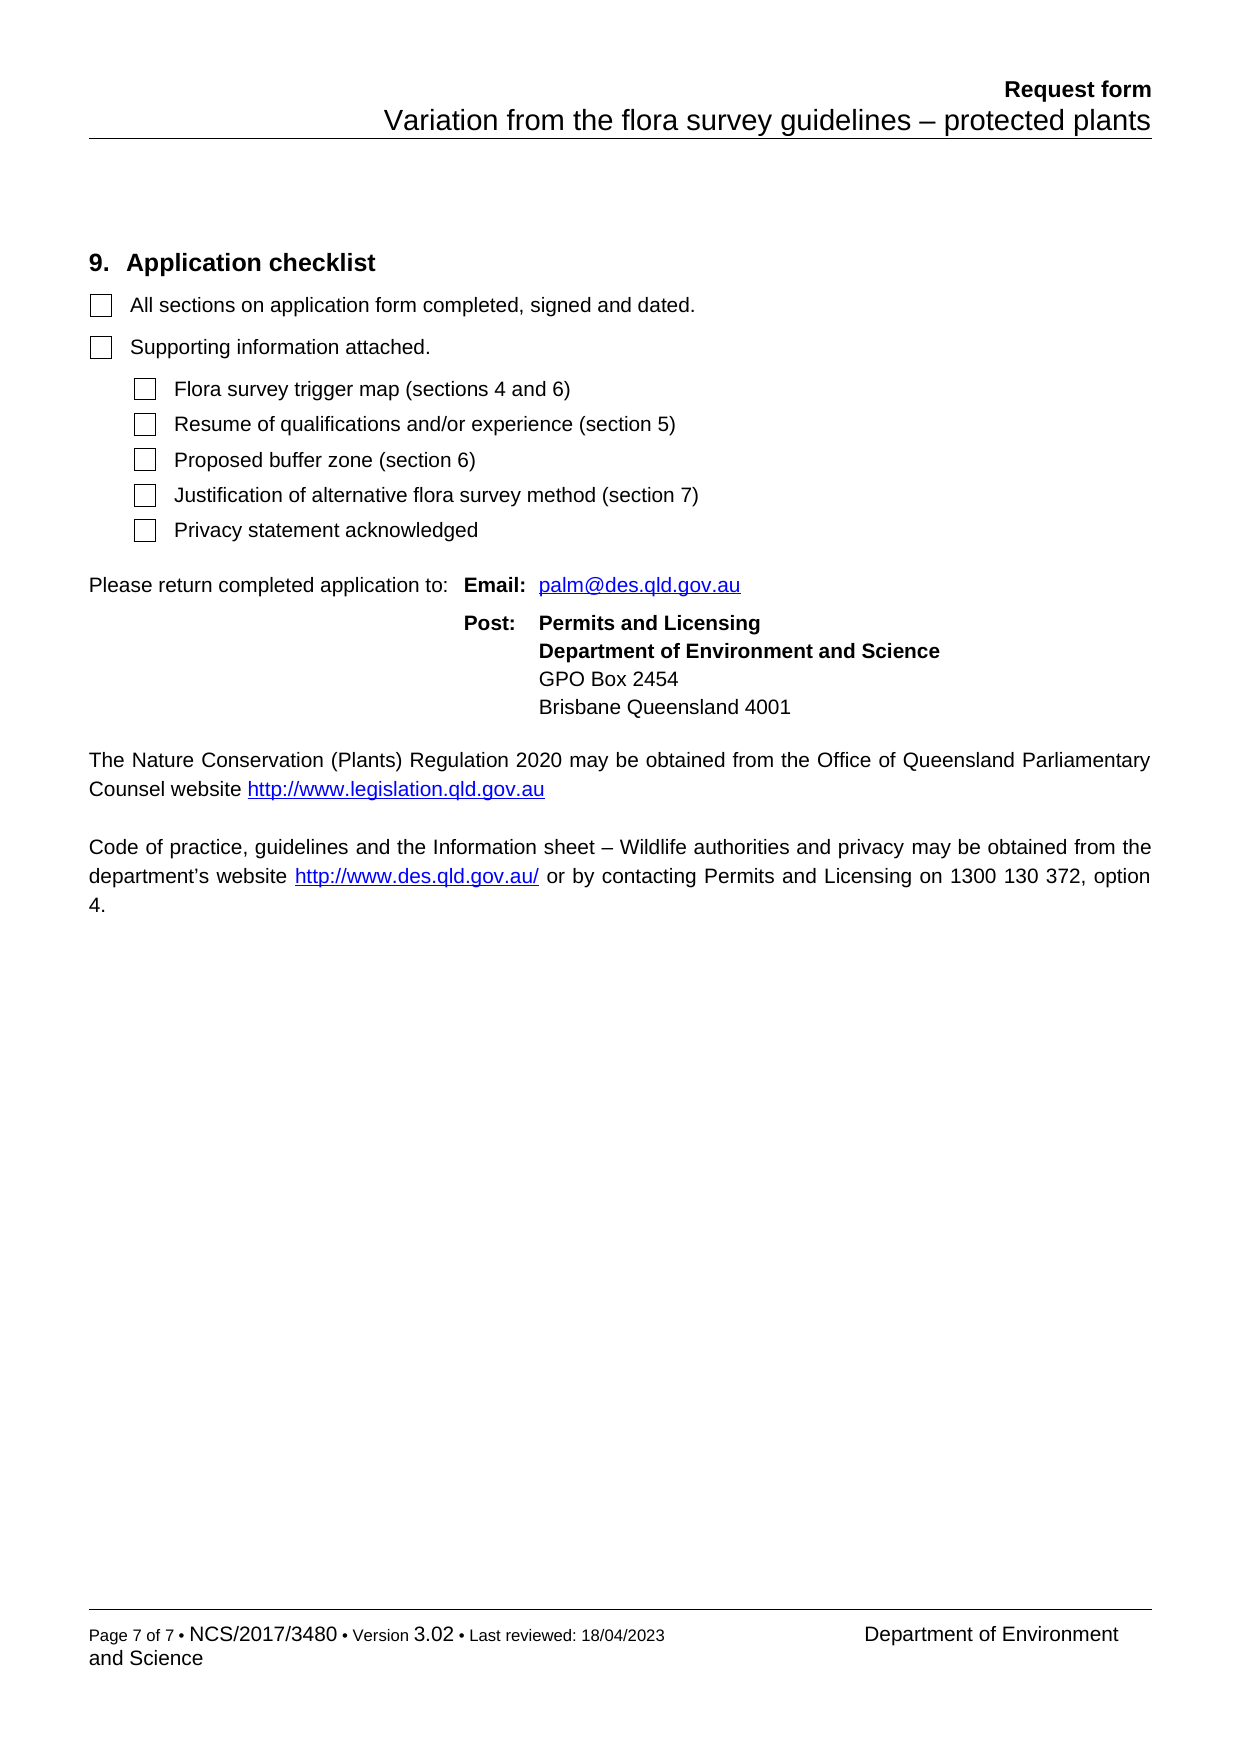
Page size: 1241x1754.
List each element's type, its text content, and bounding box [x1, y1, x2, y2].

text The Nature Conservation (Plants) Regulation 2020 may be obtained from the Office of Queensland Parliamentary Counsel website http://www.legislation.qld.gov.au [89, 744, 1152, 802]
text Justification of alternative flora survey method (section 7) [133, 479, 1139, 508]
text Please return completed application to: Email: palm@des.qld.gov.au [89, 569, 1152, 598]
text All sections on application form completed, signed and dated. [89, 289, 1152, 319]
text Code of practice, guidelines and the Information sheet – Wildlife authorities and privacy may be obtained from the department’s website http://www.des.qld.gov.au/ or by contacting Permits and Licensing on 1300 130 372, option 4. [89, 831, 1152, 919]
text GPO Box 2454 [89, 667, 1152, 691]
text Proposed buffer zone (section 6) [133, 444, 1139, 473]
text Resume of qualifications and/or experience (section 5) [133, 408, 1139, 437]
list Application checklist [89, 248, 1152, 277]
text Privacy statement acknowledged [133, 514, 1152, 544]
text Brisbane Queensland 4001 [89, 695, 1152, 719]
text Post: Permits and Licensing [89, 610, 1152, 634]
text Flora survey trigger map (sections 4 and 6) [133, 373, 1139, 402]
text Supporting information attached. [89, 331, 1152, 360]
text Department of Environment and Science [89, 638, 1152, 662]
